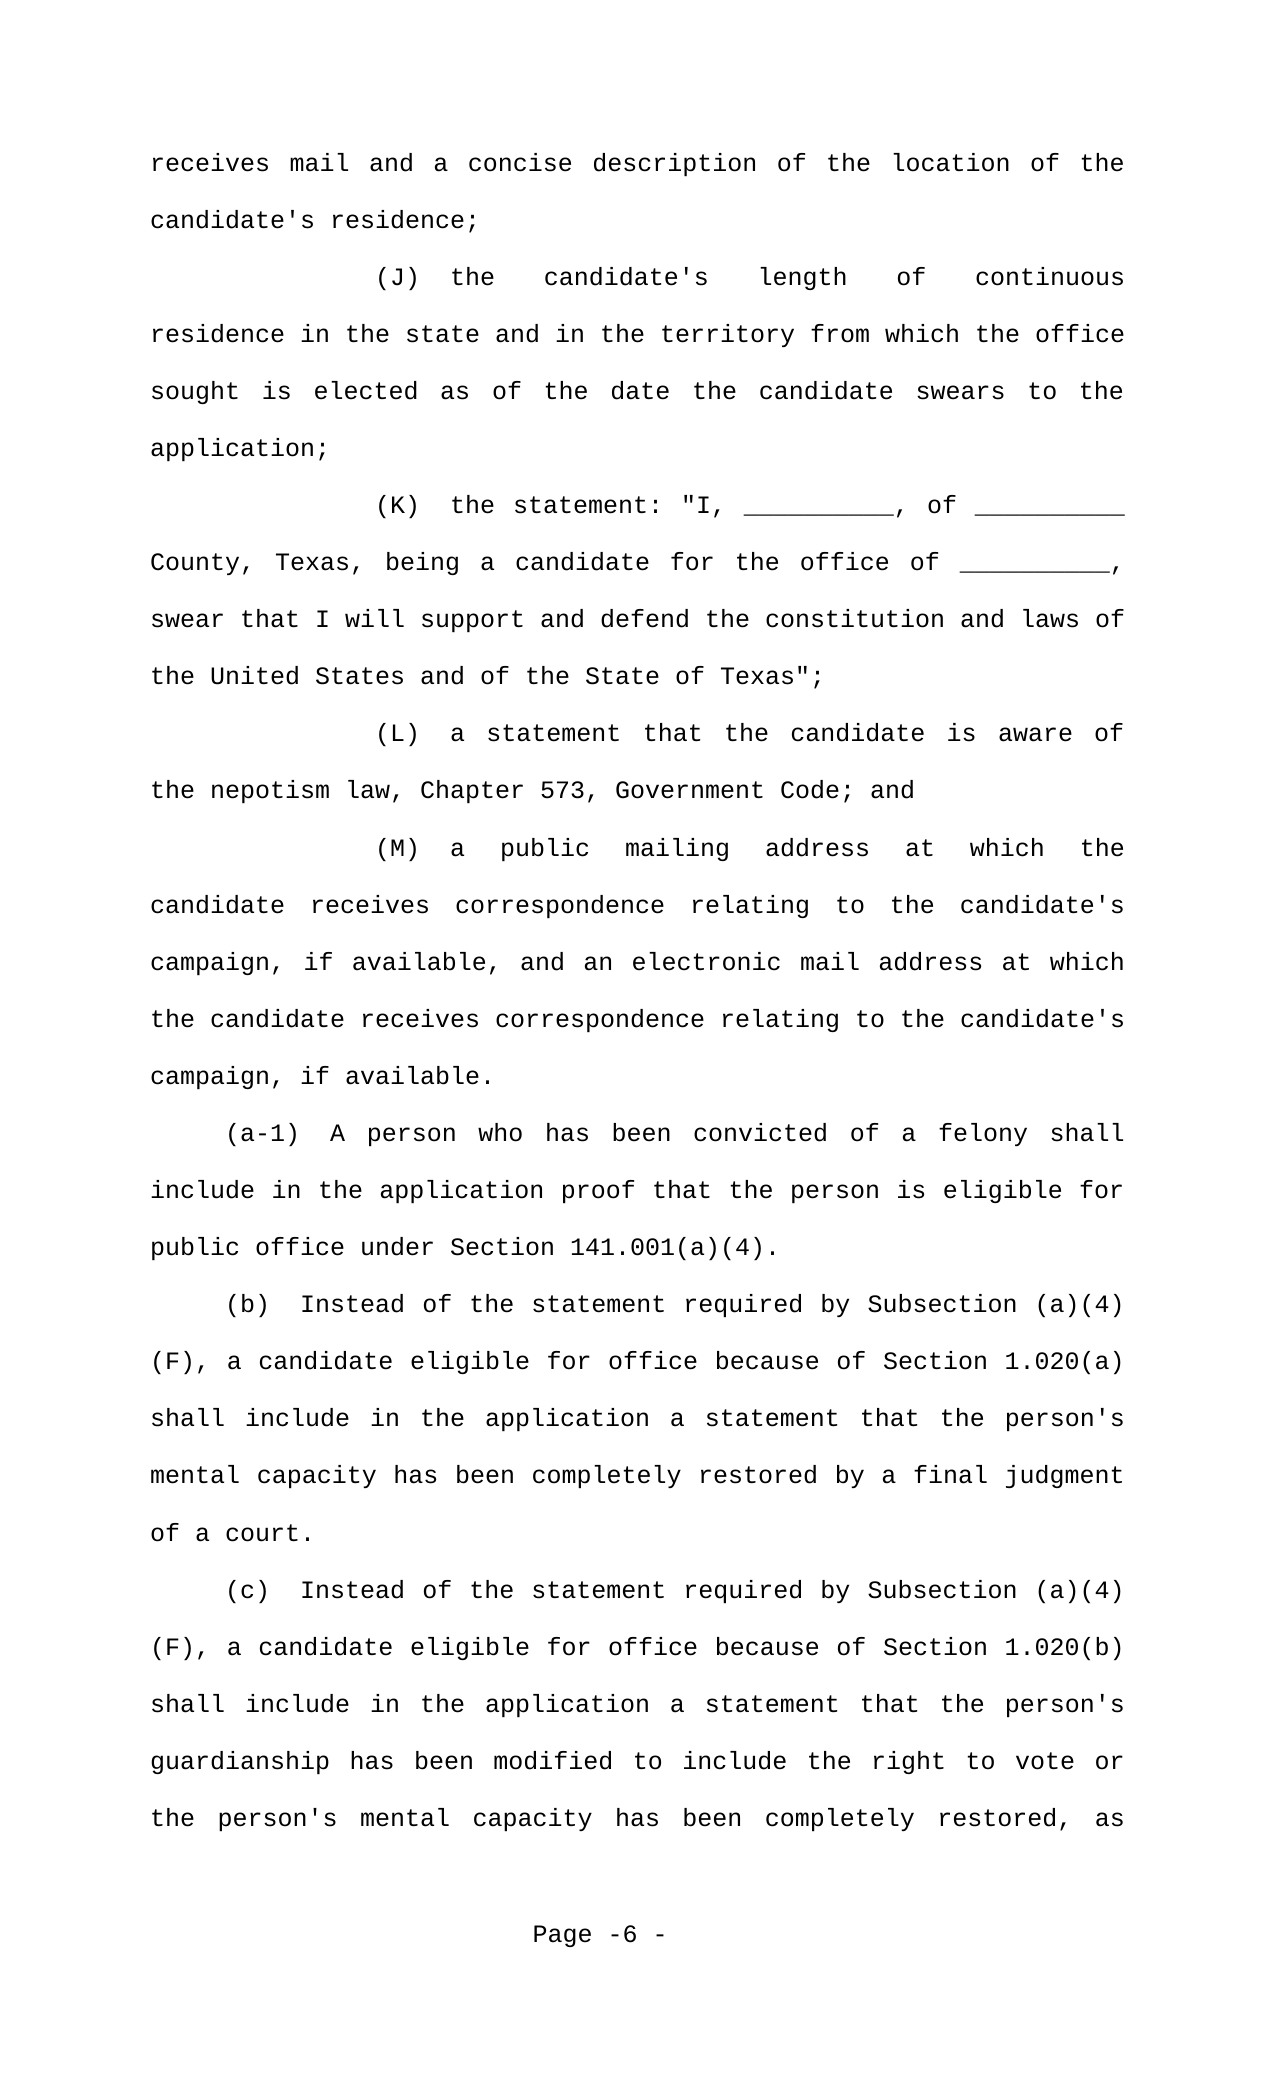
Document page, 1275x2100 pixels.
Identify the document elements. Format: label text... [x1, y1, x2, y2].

text (b) Instead of the statement required by Subsection (a)(4)(F), a candidate eligible for office because of Section 1.020(a) shall include in the application a statement that the person's mental capacity has been completely restored by a final judgment of a court. [150, 1292, 1125, 1548]
text (J) the candidate's length of continuous residence in the state and in the territory from which the office sought is elected as of the date the candidate swears to the application; [150, 264, 1125, 464]
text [150, 1577, 1125, 1834]
text (a-1) A person who has been convicted of a felony shall include in the application proof that the person is eligible for public office under Section 141.001(a)(4). [150, 1120, 1125, 1263]
text (K) the statement: "I, __________, of __________ County, Texas, being a candidate for the office of __________, swear that I will support and defend the constitution and laws of the United States and of the State of Texas"; [150, 492, 1125, 692]
text (M) a public mailing address at which the candidate receives correspondence relating to the candidate's campaign, if available, and an electronic mail address at which the candidate receives correspondence relating to the candidate's campaign, if available. [150, 835, 1125, 1092]
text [150, 150, 1125, 236]
text (L) a statement that the candidate is aware of the nepotism law, Chapter 573, Government Code; and [150, 721, 1125, 806]
